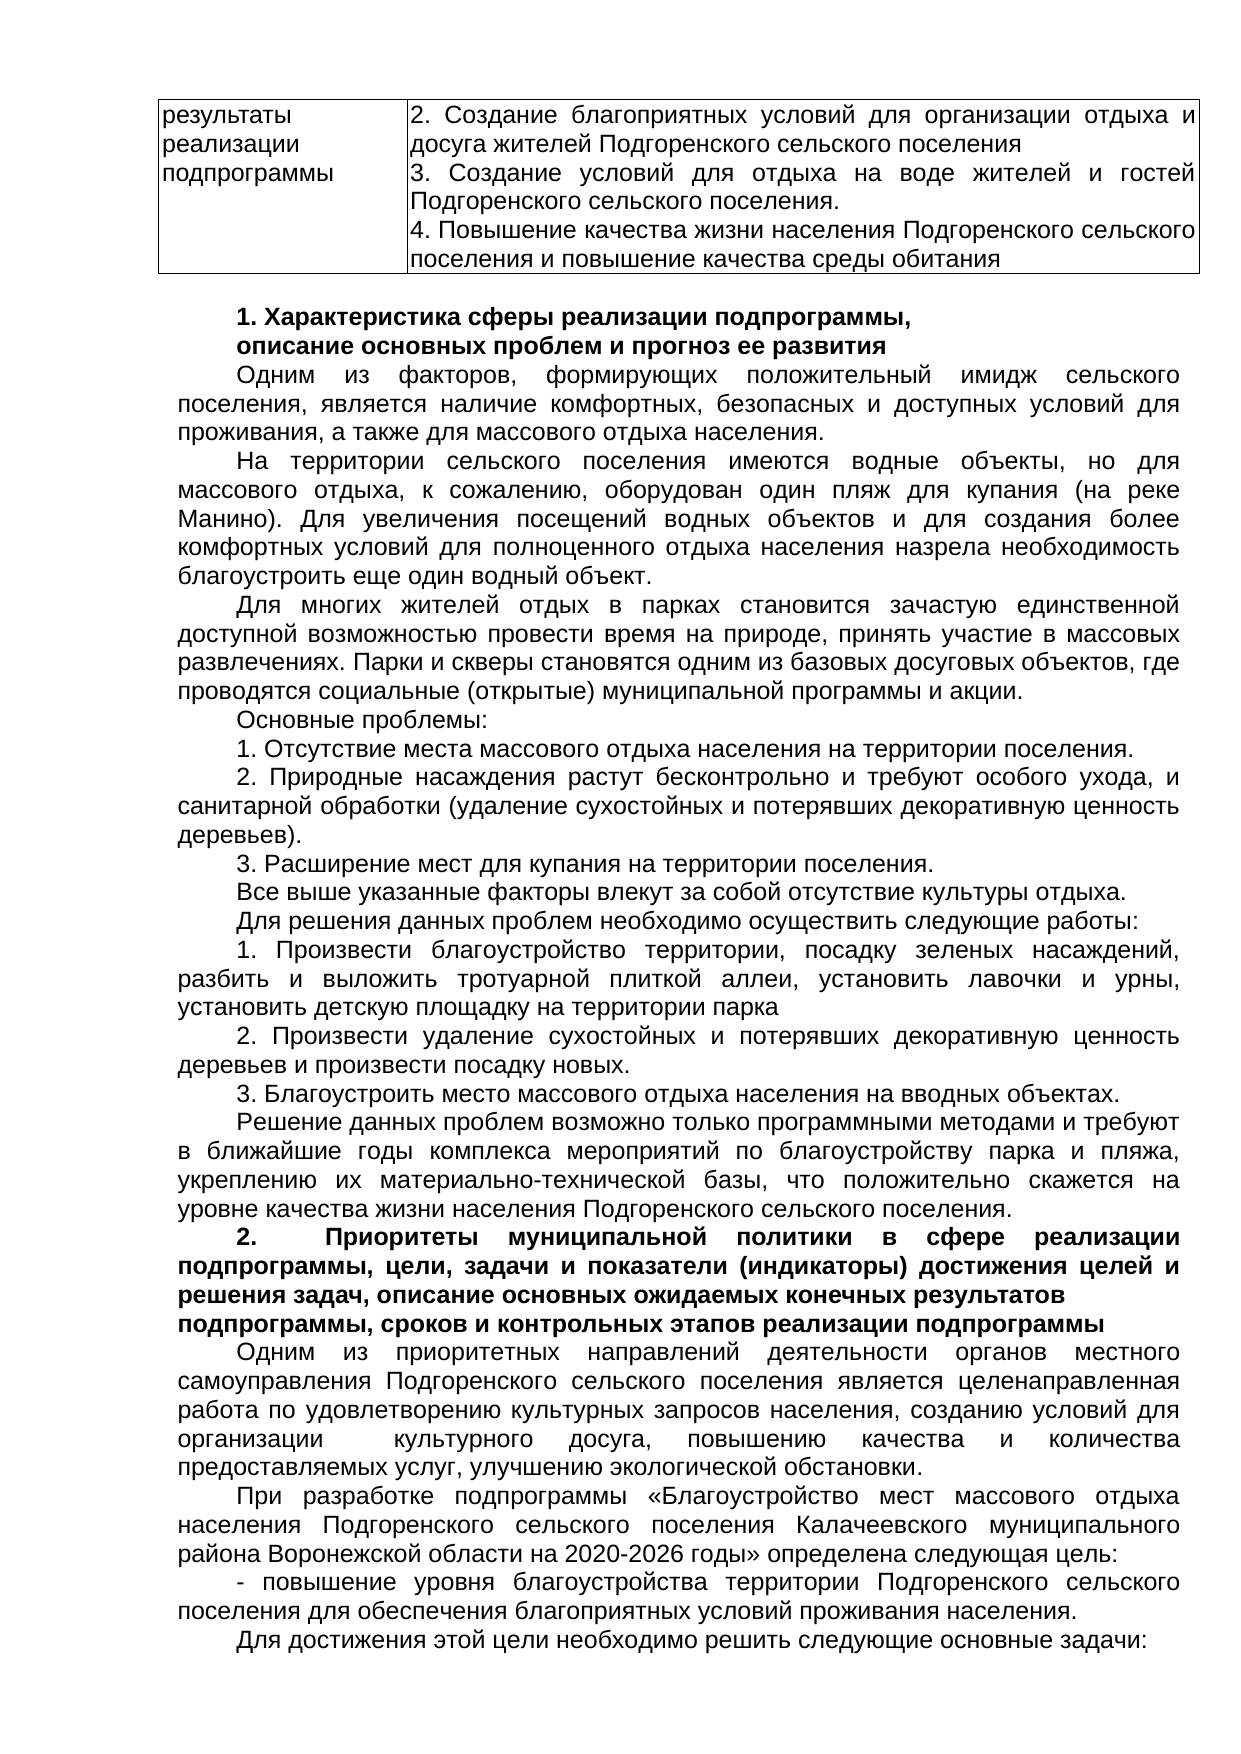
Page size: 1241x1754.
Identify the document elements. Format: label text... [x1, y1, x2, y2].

text 1. Отсутствие места массового отдыха населения на территории поселения. [177, 733, 1181, 762]
text Решение данных проблем возможно только программными методами и требуют в ближайшие годы комплекса мероприятий по благоустройству парка и пляжа, укреплению их материально-технической базы, что положительно скажется на уровне качества жизни населения Подгоренского сельского поселения. [177, 1107, 1181, 1222]
text подпрограммы, сроков и контрольных этапов реализации подпрограммы [177, 1308, 1181, 1337]
text Одним из приоритетных направлений деятельности органов местного самоуправления Подгоренского сельского поселения является целенаправленная работа по удовлетворению культурных запросов населения, созданию условий для организации культурного досуга, повышению качества и количества предоставляемых услуг, улучшению экологической обстановки. [177, 1337, 1181, 1481]
text - повышение уровня благоустройства территории Подгоренского сельского поселения для обеспечения благоприятных условий проживания населения. [177, 1567, 1181, 1625]
text 1. Характеристика сферы реализации подпрограммы, [177, 302, 1181, 331]
text 3. Благоустроить место массового отдыха населения на вводных объектах. [177, 1078, 1181, 1107]
text Для достижения этой цели необходимо решить следующие основные задачи: [177, 1625, 1181, 1653]
list Приоритеты муниципальной политики в сфере реализации подпрограммы, цели, задачи и показатели (индикаторы) достижения целей и решения задач, описание основных ожидаемых конечных результатов [177, 1222, 1181, 1308]
text 2. Природные насаждения растут бесконтрольно и требуют особого ухода, и санитарной обработки (удаление сухостойных и потерявших декоративную ценность деревьев). [177, 762, 1181, 848]
text 3. Расширение мест для купания на территории поселения. [177, 848, 1181, 877]
text Основные проблемы: [177, 705, 1181, 733]
text При разработке подпрограммы «Благоустройство мест массового отдыха населения Подгоренского сельского поселения Калачеевского муниципального района Воронежской области на 2020-2026 годы» определена следующая цель: [177, 1481, 1181, 1567]
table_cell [159, 100, 407, 272]
text Для многих жителей отдых в парках становится зачастую единственной доступной возможностью провести время на природе, принять участие в массовых развлечениях. Парки и скверы становятся одним из базовых досуговых объектов, где проводятся социальные (открытые) муниципальной программы и акции. [177, 590, 1181, 705]
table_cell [408, 100, 1199, 272]
text На территории сельского поселения имеются водные объекты, но для массового отдыха, к сожалению, оборудован один пляж для купания (на реке Манино). Для увеличения посещений водных объектов и для создания более комфортных условий для полноценного отдыха населения назрела необходимость благоустроить еще один водный объект. [177, 446, 1181, 590]
text Для решения данных проблем необходимо осуществить следующие работы: [177, 906, 1181, 935]
text описание основных проблем и прогноз ее развития [177, 331, 1181, 360]
text Все выше указанные факторы влекут за собой отсутствие культуры отдыха. [177, 877, 1181, 906]
text Одним из факторов, формирующих положительный имидж сельского поселения, является наличие комфортных, безопасных и доступных условий для проживания, а также для массового отдыха населения. [177, 360, 1181, 446]
text 1. Произвести благоустройство территории, посадку зеленых насаждений, разбить и выложить тротуарной плиткой аллеи, установить лавочки и урны, установить детскую площадку на территории парка [177, 935, 1181, 1021]
text 2. Произвести удаление сухостойных и потерявших декоративную ценность деревьев и произвести посадку новых. [177, 1021, 1181, 1078]
